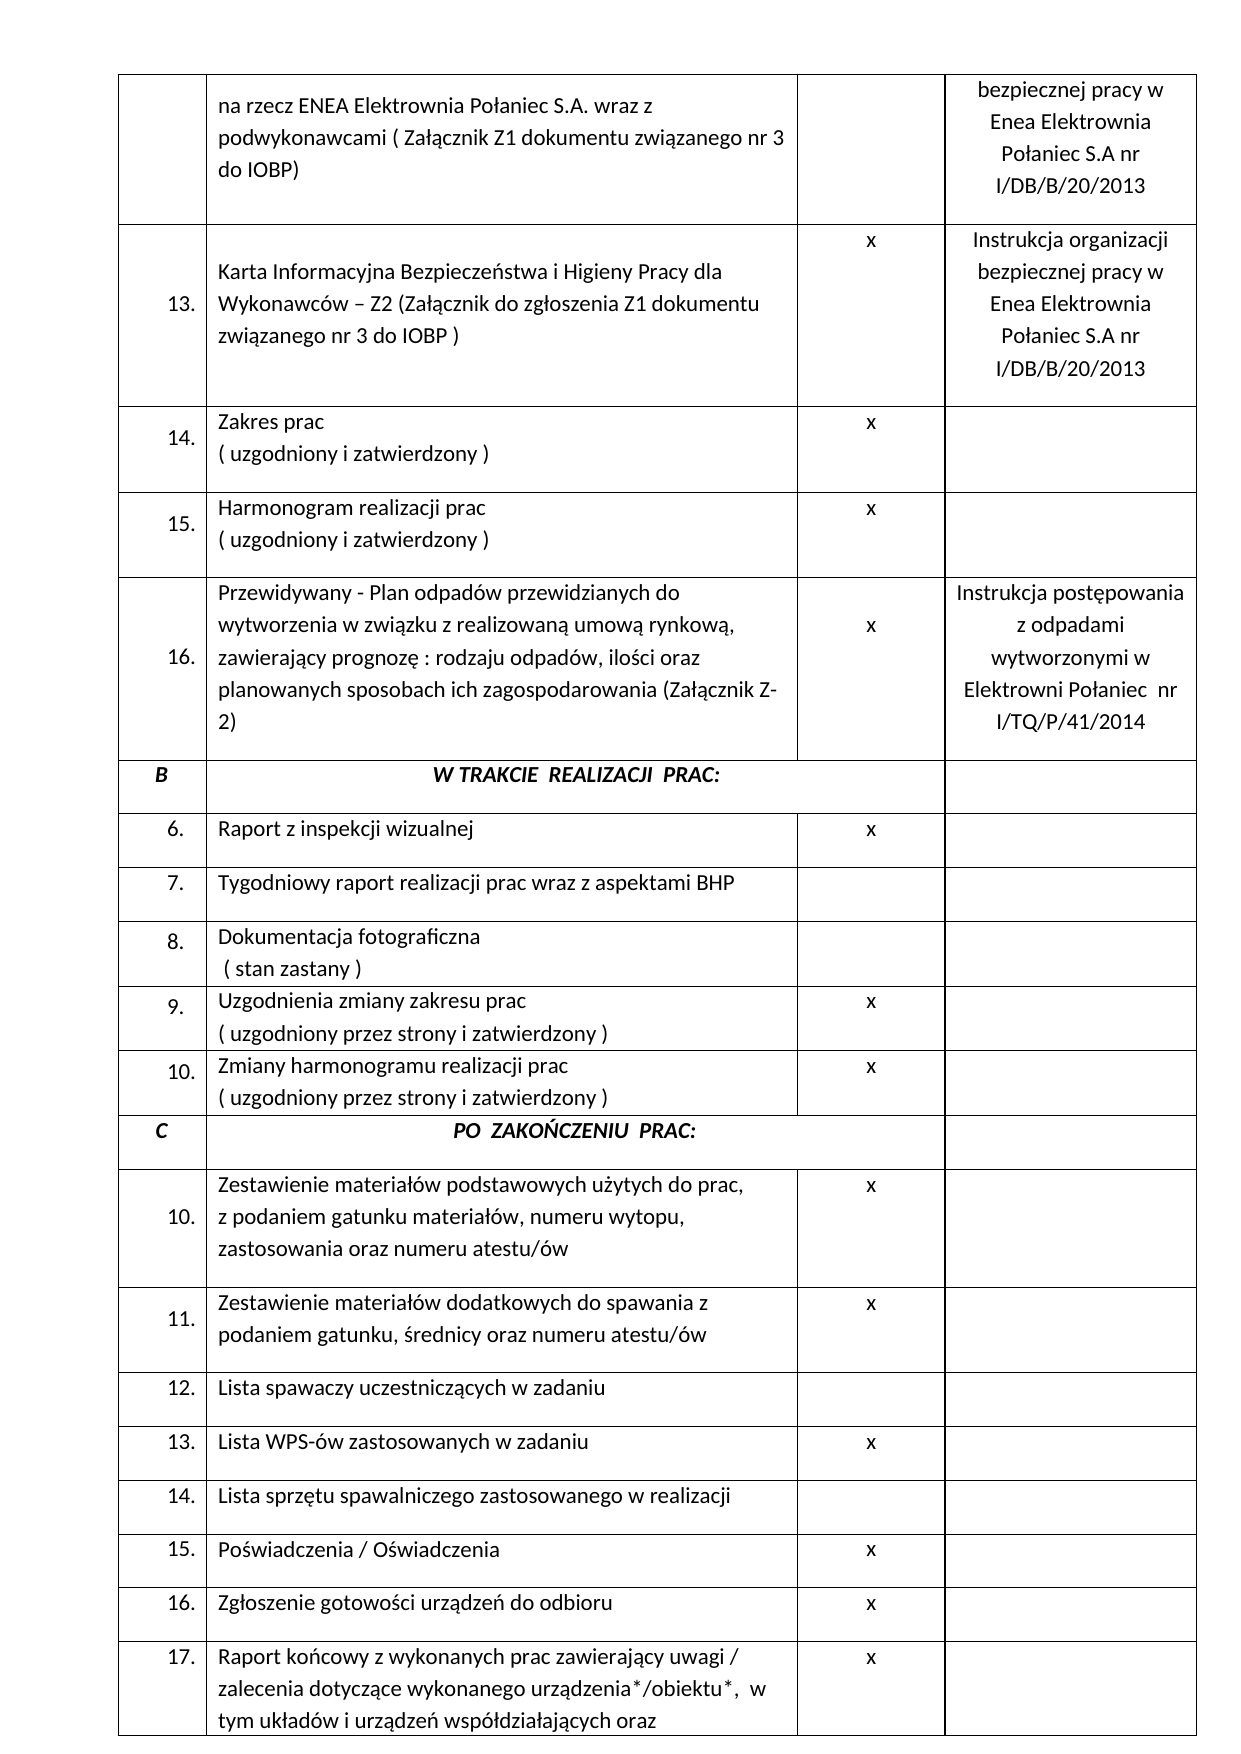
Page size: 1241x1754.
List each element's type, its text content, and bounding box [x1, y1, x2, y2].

table_cell x [798, 407, 944, 492]
table_cell [946, 493, 1196, 577]
table_cell [119, 868, 206, 921]
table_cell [946, 75, 1196, 224]
table_cell [946, 1116, 1196, 1169]
table_cell Lista sprzętu spawalniczego zastosowanego w realizacji [207, 1481, 797, 1533]
table_cell Zgłoszenie gotowości urządzeń do odbioru [207, 1588, 797, 1641]
table_cell [119, 75, 206, 224]
table_cell [946, 1642, 1196, 1734]
table_cell Uzgodnienia zmiany zakresu prac ( uzgodniony przez strony i zatwierdzony ) [207, 987, 797, 1050]
table_cell Instrukcja organizacji bezpiecznej pracy w Enea Elektrownia Połaniec S.A nr I/DB/B/20/2013 [946, 225, 1196, 406]
table_cell W TRAKCIE REALIZACJI PRAC: [207, 761, 944, 813]
table_cell x [798, 1588, 944, 1641]
table_cell [119, 814, 206, 867]
table_cell [119, 1288, 206, 1372]
table_cell [119, 407, 206, 492]
table_cell x [798, 1051, 944, 1115]
table_cell [119, 1373, 206, 1426]
table_cell [119, 1051, 206, 1115]
table_cell Harmonogram realizacji prac ( uzgodniony i zatwierdzony ) [207, 493, 797, 577]
table_cell [119, 987, 206, 1050]
table_cell PO ZAKOŃCZENIU PRAC: [207, 1116, 944, 1169]
table_cell x [798, 814, 944, 867]
table_cell Lista spawaczy uczestniczących w zadaniu [207, 1373, 797, 1426]
table_cell [798, 922, 944, 986]
table_cell Dokumentacja fotograficzna ( stan zastany ) [207, 922, 797, 986]
table_cell [946, 407, 1196, 492]
table_cell Karta Informacyjna Bezpieczeństwa i Higieny Pracy dla Wykonawców – Z2 (Załącznik do zgłoszenia Z1 dokumentu związanego nr 3 do IOBP ) [207, 225, 797, 406]
table_cell x [798, 225, 944, 406]
table_cell [946, 1481, 1196, 1533]
table_cell [798, 1481, 944, 1533]
table_cell Zmiany harmonogramu realizacji prac ( uzgodniony przez strony i zatwierdzony ) [207, 1051, 797, 1115]
table_cell [119, 1535, 206, 1587]
table_cell [119, 1642, 206, 1734]
table_cell [946, 1288, 1196, 1372]
table_cell Instrukcja postępowania z odpadami wytworzonymi w Elektrowni Połaniec nr I/TQ/P/41/2014 [946, 578, 1196, 759]
table_cell Lista WPS-ów zastosowanych w zadaniu [207, 1427, 797, 1480]
table_cell [946, 761, 1196, 813]
table_cell [946, 1535, 1196, 1587]
table_cell [946, 1373, 1196, 1426]
table_cell x [798, 1642, 944, 1734]
table_cell Zestawienie materiałów dodatkowych do spawania z podaniem gatunku, średnicy oraz numeru atestu/ów [207, 1288, 797, 1372]
table_cell [946, 1051, 1196, 1115]
table_cell [798, 868, 944, 921]
table_cell Przewidywany - Plan odpadów przewidzianych do wytworzenia w związku z realizowaną umową rynkową, zawierający prognozę : rodzaju odpadów, ilości oraz planowanych sposobach ich zagospodarowania (Załącznik Z-2) [207, 578, 797, 759]
table_cell [119, 922, 206, 986]
table_cell Poświadczenia / Oświadczenia [207, 1535, 797, 1587]
table_cell [119, 1588, 206, 1641]
table_cell [119, 578, 206, 759]
table_cell x [798, 1170, 944, 1287]
table_cell [119, 225, 206, 406]
table_cell [119, 493, 206, 577]
table_cell [946, 922, 1196, 986]
table_cell Raport z inspekcji wizualnej [207, 814, 797, 867]
table_cell C [119, 1116, 206, 1169]
table_cell Tygodniowy raport realizacji prac wraz z aspektami BHP [207, 868, 797, 921]
table_cell B [119, 761, 206, 813]
table_cell x [798, 1288, 944, 1372]
table_cell [946, 1170, 1196, 1287]
table_cell Zestawienie materiałów podstawowych użytych do prac, z podaniem gatunku materiałów, numeru wytopu, zastosowania oraz numeru atestu/ów [207, 1170, 797, 1287]
table_cell x [798, 987, 944, 1050]
table_cell x [798, 75, 944, 224]
table_cell [946, 987, 1196, 1050]
table_cell [119, 1170, 206, 1287]
table_cell [946, 1588, 1196, 1641]
table_cell [946, 814, 1196, 867]
table_cell [119, 1427, 206, 1480]
table_cell x [798, 578, 944, 759]
table_cell x [798, 1535, 944, 1587]
table_cell x [798, 493, 944, 577]
table_cell [946, 1427, 1196, 1480]
table_cell x [798, 1427, 944, 1480]
table_cell Zakres prac ( uzgodniony i zatwierdzony ) [207, 407, 797, 492]
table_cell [207, 75, 797, 224]
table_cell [207, 1642, 797, 1734]
table_cell [946, 868, 1196, 921]
table_cell [798, 1373, 944, 1426]
table_cell [119, 1481, 206, 1533]
